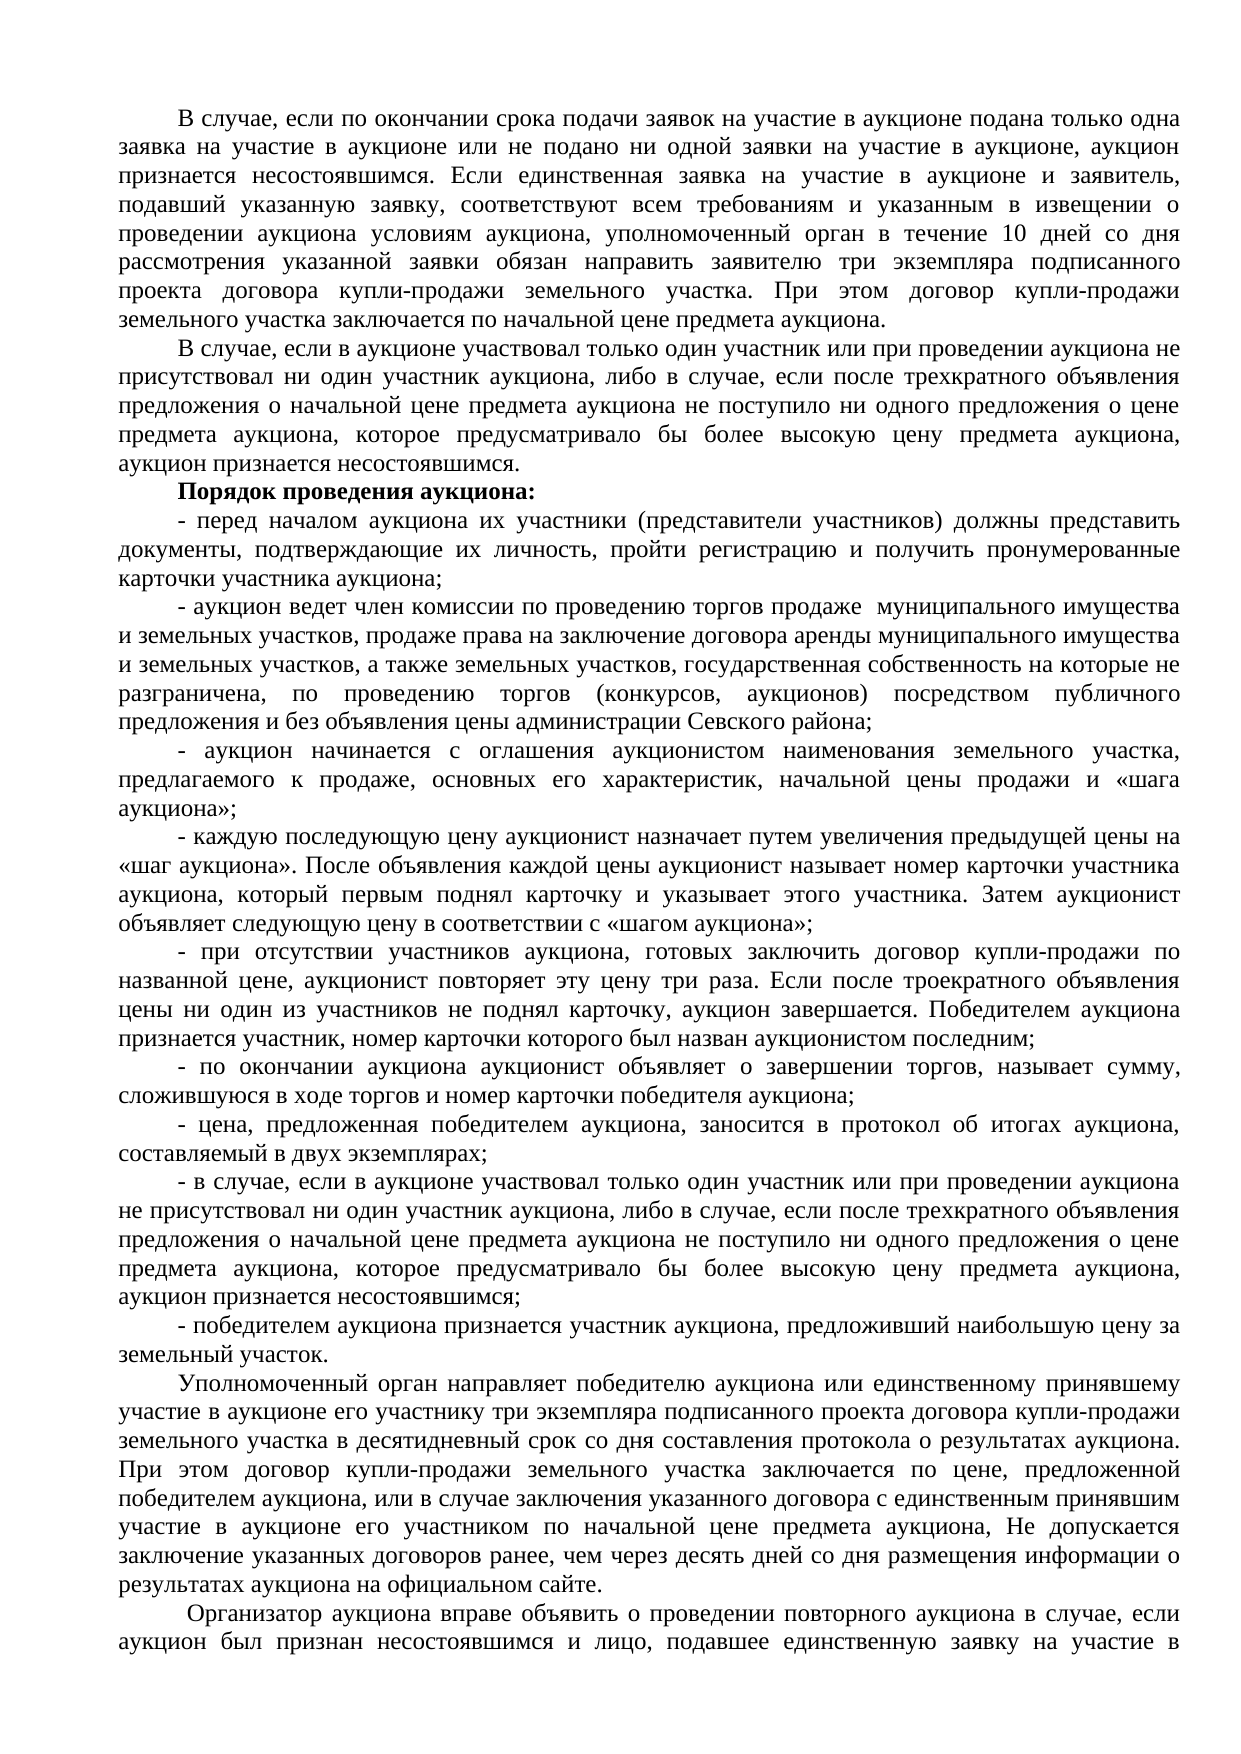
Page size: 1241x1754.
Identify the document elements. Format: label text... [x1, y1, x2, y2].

text - каждую последующую цену аукционист назначает путем увеличения предыдущей цены на «шаг аукциона». После объявления каждой цены аукционист называет номер карточки участника аукциона, который первым поднял карточку и указывает этого участника. Затем аукционист объявляет следующую цену в соответствии с «шагом аукциона»; [118, 821, 1181, 936]
text - при отсутствии участников аукциона, готовых заключить договор купли-продажи по названной цене, аукционист повторяет эту цену три раза. Если после троекратного объявления цены ни один из участников не поднял карточку, аукцион завершается. Победителем аукциона признается участник, номер карточки которого был назван аукционистом последним; [118, 936, 1181, 1051]
text Уполномоченный орган направляет победителю аукциона или единственному принявшему участие в аукционе его участнику три экземпляра подписанного проекта договора купли-продажи земельного участка в десятидневный срок со дня составления протокола о результатах аукциона. При этом договор купли-продажи земельного участка заключается по цене, предложенной победителем аукциона, или в случае заключения указанного договора с единственным принявшим участие в аукционе его участником по начальной цене предмета аукциона, Не допускается заключение указанных договоров ранее, чем через десять дней со дня размещения информации о результатах аукциона на официальном сайте. [118, 1368, 1181, 1598]
text - аукцион начинается с оглашения аукционистом наименования земельного участка, предлагаемого к продаже, основных его характеристик, начальной цены продажи и «шага аукциона»; [118, 735, 1181, 821]
text - перед началом аукциона их участники (представители участников) должны представить документы, подтверждающие их личность, пройти регистрацию и получить пронумерованные карточки участника аукциона; [118, 505, 1181, 591]
text В случае, если в аукционе участвовал только один участник или при проведении аукциона не присутствовал ни один участник аукциона, либо в случае, если после трехкратного объявления предложения о начальной цене предмета аукциона не поступило ни одного предложения о цене предмета аукциона, которое предусматривало бы более высокую цену предмета аукциона, аукцион признается несостоявшимся. [118, 333, 1181, 476]
text - победителем аукциона признается участник аукциона, предложивший наибольшую цену за земельный участок. [118, 1310, 1181, 1368]
text - аукцион ведет член комиссии по проведению торгов продаже муниципального имущества и земельных участков, продаже права на заключение договора аренды муниципального имущества и земельных участков, а также земельных участков, государственная собственность на которые не разграничена, по проведению торгов (конкурсов, аукционов) посредством публичного предложения и без объявления цены администрации Севского района; [118, 591, 1181, 735]
text В случае, если по окончании срока подачи заявок на участие в аукционе подана только одна заявка на участие в аукционе или не подано ни одной заявки на участие в аукционе, аукцион признается несостоявшимся. Если единственная заявка на участие в аукционе и заявитель, подавший указанную заявку, соответствуют всем требованиям и указанным в извещении о проведении аукциона условиям аукциона, уполномоченный орган в течение 10 дней со дня рассмотрения указанной заявки обязан направить заявителю три экземпляра подписанного проекта договора купли-продажи земельного участка. При этом договор купли-продажи земельного участка заключается по начальной цене предмета аукциона. [118, 103, 1181, 333]
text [118, 1598, 1181, 1655]
text - в случае, если в аукционе участвовал только один участник или при проведении аукциона не присутствовал ни один участник аукциона, либо в случае, если после трехкратного объявления предложения о начальной цене предмета аукциона не поступило ни одного предложения о цене предмета аукциона, которое предусматривало бы более высокую цену предмета аукциона, аукцион признается несостоявшимся; [118, 1166, 1181, 1310]
text - цена, предложенная победителем аукциона, заносится в протокол об итогах аукциона, составляемый в двух экземплярах; [118, 1109, 1181, 1166]
text - по окончании аукциона аукционист объявляет о завершении торгов, называет сумму, сложившуюся в ходе торгов и номер карточки победителя аукциона; [118, 1051, 1181, 1109]
text Порядок проведения аукциона: [118, 476, 1181, 505]
